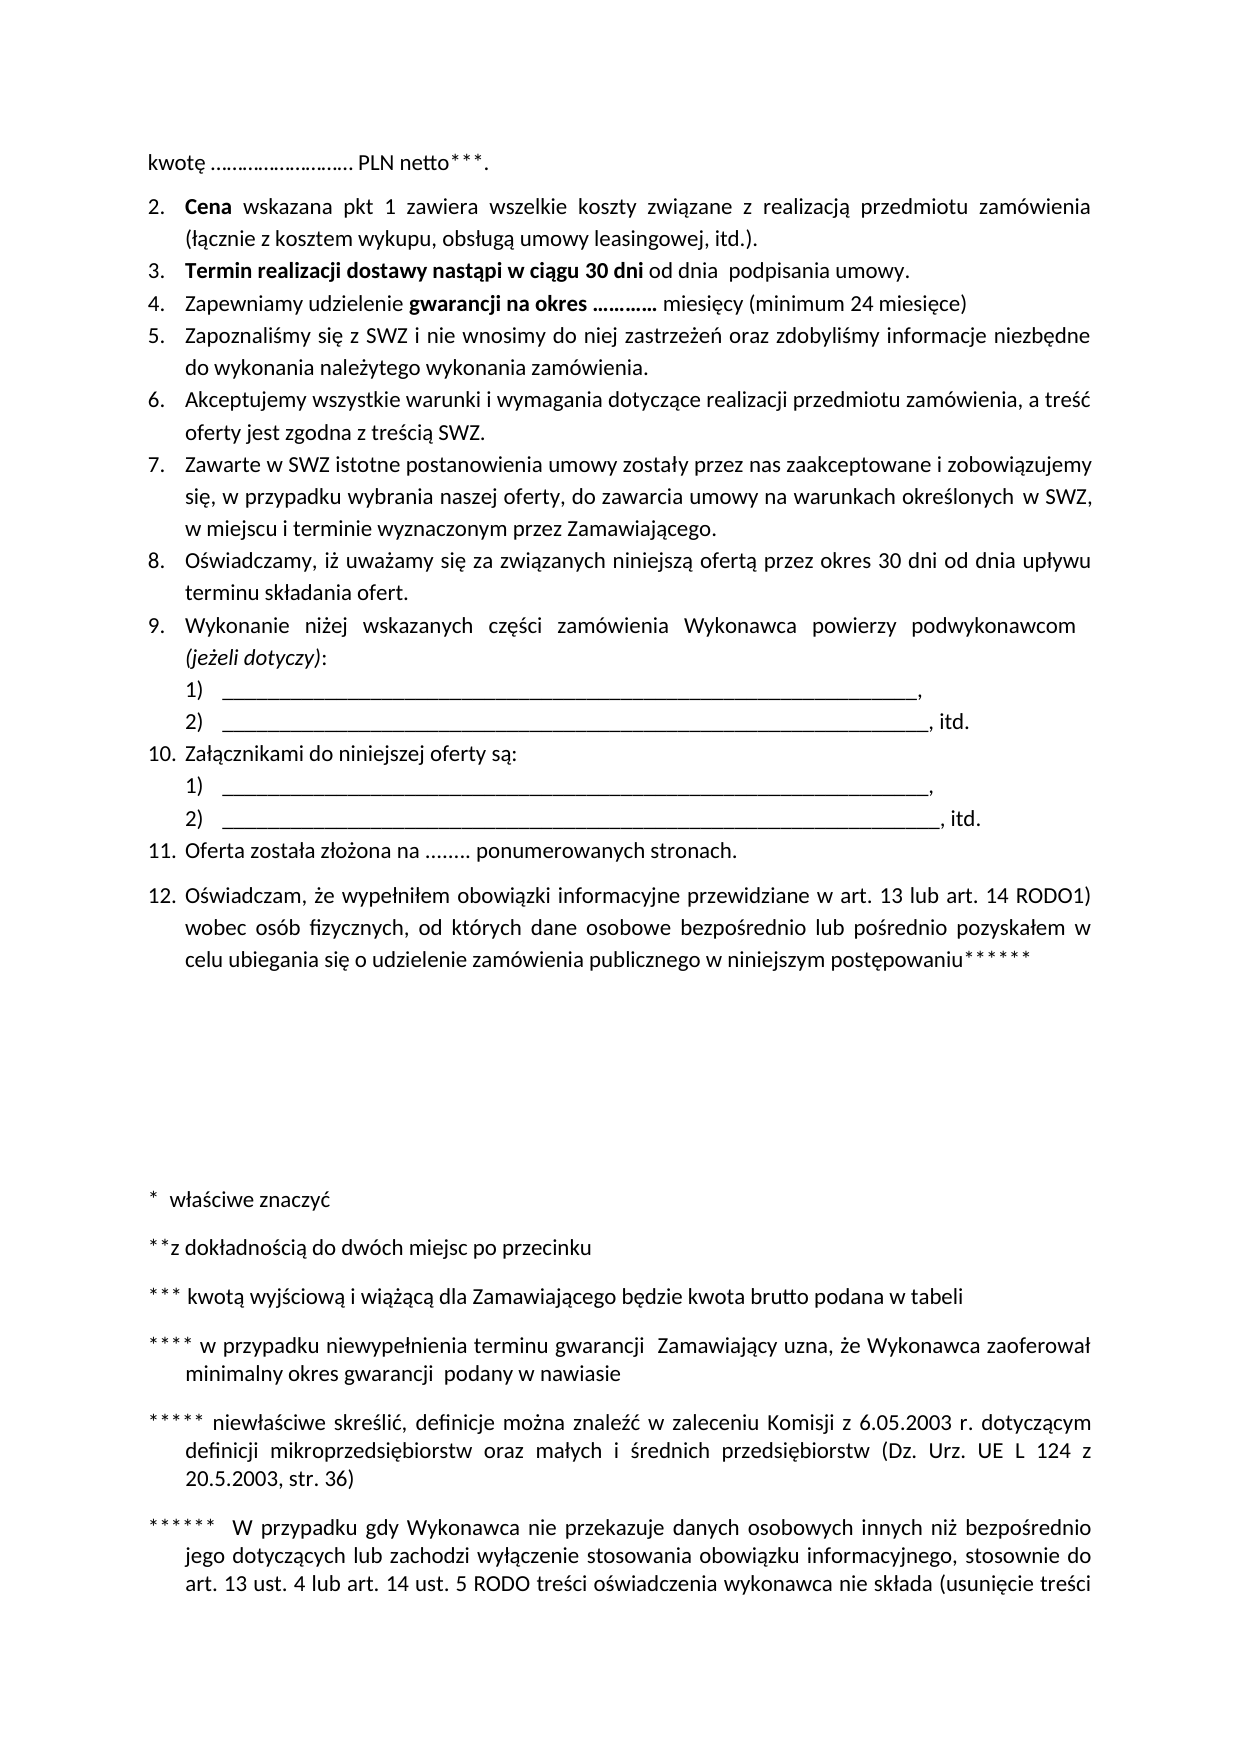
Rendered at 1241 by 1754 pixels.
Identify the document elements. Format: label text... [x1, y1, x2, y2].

text **z dokładnością do dwóch miejsc po przecinku [148, 1233, 1093, 1262]
list Zapoznaliśmy się z SWZ i nie wnosimy do niej zastrzeżeń oraz zdobyliśmy informacje niezbędne do wykonania należytego wykonania zamówienia. [148, 321, 1093, 381]
text * właściwe znaczyć [148, 1185, 1093, 1213]
list Termin realizacji dostawy nastąpi w ciągu 30 dni od dnia podpisania umowy. [148, 257, 1093, 285]
list Cena wskazana pkt 1 zawiera wszelkie koszty związane z realizacją przedmiotu zamówienia (łącznie z kosztem wykupu, obsługą umowy leasingowej, itd.). [148, 192, 1093, 252]
list _____________________________________________________________, [185, 675, 1093, 703]
list Oferta została złożona na ........ ponumerowanych stronach. [148, 836, 1093, 864]
list ______________________________________________________________, itd. [185, 707, 1093, 735]
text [148, 148, 1093, 176]
list Wykonanie niżej wskazanych części zamówienia Wykonawca powierzy podwykonawcom (jeżeli dotyczy): [148, 611, 1093, 671]
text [148, 1513, 1093, 1597]
list Zawarte w SWZ istotne postanowienia umowy zostały przez nas zaakceptowane i zobowiązujemy się, w przypadku wybrania naszej oferty, do zawarcia umowy na warunkach określonych w SWZ, w miejscu i terminie wyznaczonym przez Zamawiającego. [148, 450, 1093, 542]
list ______________________________________________________________, [185, 772, 1093, 800]
text ***** niewłaściwe skreślić, definicje można znaleźć w zaleceniu Komisji z 6.05.2003 r. dotyczącym definicji mikroprzedsiębiorstw oraz małych i średnich przedsiębiorstw (Dz. Urz. UE L 124 z 20.5.2003, str. 36) [148, 1408, 1093, 1492]
list Załącznikami do niniejszej oferty są: [148, 739, 1093, 767]
list Oświadczamy, iż uważamy się za związanych niniejszą ofertą przez okres 30 dni od dnia upływu terminu składania ofert. [148, 546, 1093, 607]
text *** kwotą wyjściową i wiążącą dla Zamawiającego będzie kwota brutto podana w tabeli [148, 1282, 1093, 1310]
list Akceptujemy wszystkie warunki i wymagania dotyczące realizacji przedmiotu zamówienia, a treść oferty jest zgodna z treścią SWZ. [148, 385, 1093, 446]
list Oświadczam, że wypełniłem obowiązki informacyjne przewidziane w art. 13 lub art. 14 RODO1) wobec osób fizycznych, od których dane osobowe bezpośrednio lub pośrednio pozyskałem w celu ubiegania się o udzielenie zamówienia publicznego w niniejszym postępowaniu****** [148, 881, 1093, 973]
list _______________________________________________________________, itd. [185, 804, 1093, 832]
text **** w przypadku niewypełnienia terminu gwarancji Zamawiający uzna, że Wykonawca zaoferował minimalny okres gwarancji podany w nawiasie [148, 1331, 1093, 1387]
list Zapewniamy udzielenie gwarancji na okres ………… miesięcy (minimum 24 miesięce) [148, 289, 1093, 317]
